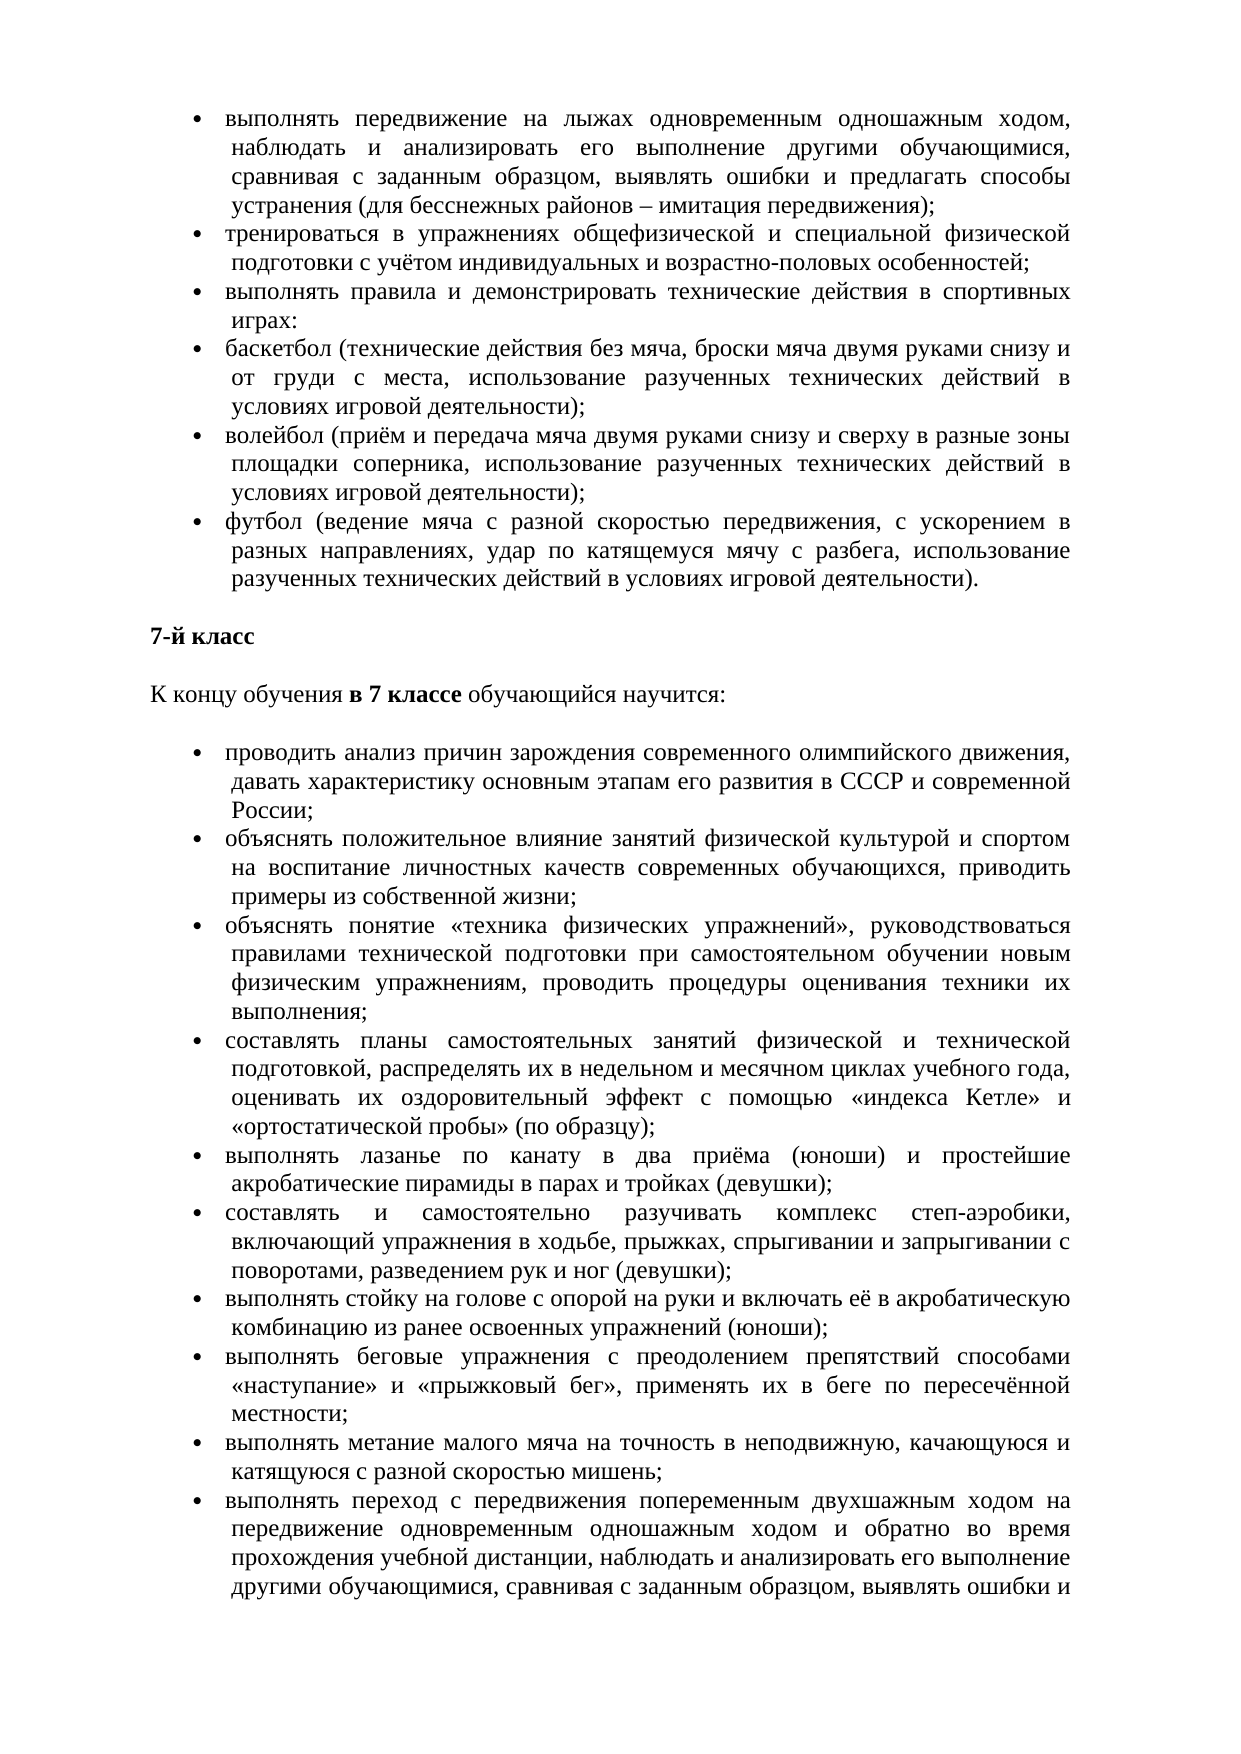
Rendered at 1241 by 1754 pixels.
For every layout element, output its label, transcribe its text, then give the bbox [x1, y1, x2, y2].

list тренироваться в упражнениях общефизической и специальной физической подготовки с учётом индивидуальных и возрастно-половых особенностей; [194, 305, 1071, 362]
text 7-й класс [150, 737, 1090, 766]
list составлять и самостоятельно разучивать комплекс степ-аэробики, включающий упражнения в ходьбе, прыжках, спрыгивании и запрыгивании с поворотами, разведением рук и ног (девушки); [194, 1313, 1071, 1399]
list выполнять беговые упражнения с преодолением препятствий способами «наступание» и «прыжковый бег», применять их в беге по пересечённой местности; [194, 1456, 1071, 1543]
list выполнять метание малого мяча на точность в неподвижную, качающуюся и катящуюся с разной скоростью мишень; [194, 1543, 1071, 1600]
list выполнять правила и демонстрировать технические действия в спортивных играх: [194, 362, 1071, 420]
list составлять планы самостоятельных занятий физической и технической подготовкой, распределять их в недельном и месячном циклах учебного года, оценивать их оздоровительный эффект с помощью «индекса Кетле» и «ортостатической пробы» (по образцу); [194, 1140, 1071, 1255]
list волейбол (приём и передача мяча двумя руками снизу и сверху в разные зоны площадки соперника, использование разученных технических действий в условиях игровой деятельности); [194, 506, 1071, 592]
list футбол (ведение мяча с разной скоростью передвижения, с ускорением в разных направлениях, удар по катящемуся мячу с разбега, использование разученных технических действий в условиях игровой деятельности). [194, 621, 1071, 708]
list объяснять положительное влияние занятий физической культурой и спортом на воспитание личностных качеств современных обучающихся, приводить примеры из собственной жизни; [194, 939, 1071, 1025]
text К концу обучения в 7 классе обучающийся научится: [150, 795, 1090, 823]
list баскетбол (технические действия без мяча, броски мяча двумя руками снизу и от груди с места, использование разученных технических действий в условиях игровой деятельности); [194, 420, 1071, 506]
list выполнять лазанье по канату в два приёма (юноши) и простейшие акробатические пирамиды в парах и тройках (девушки); [194, 1255, 1071, 1313]
list выполнять передвижение на лыжах одновременным одношажным ходом, наблюдать и анализировать его выполнение другими обучающимися, сравнивая с заданным образцом, выявлять ошибки и предлагать способы устранения (для бесснежных районов – имитация передвижения); [194, 190, 1071, 305]
list выполнять стойку на голове с опорой на руки и включать её в акробатическую комбинацию из ранее освоенных упражнений (юноши); [194, 1399, 1071, 1456]
list объяснять понятие «техника физических упражнений», руководствоваться правилами технической подготовки при самостоятельном обучении новым физическим упражнениям, проводить процедуры оценивания техники их выполнения; [194, 1025, 1071, 1140]
list проводить анализ причин зарождения современного олимпийского движения, давать характеристику основным этапам его развития в СССР и современной России; [194, 853, 1071, 939]
list выполнять прыжок в высоту с разбега способом «перешагивание», наблюдать и анализировать его выполнение другими обучающимися, сравнивая с заданным образцом, выявлять ошибки и предлагать способы устранения; [194, 103, 1071, 190]
